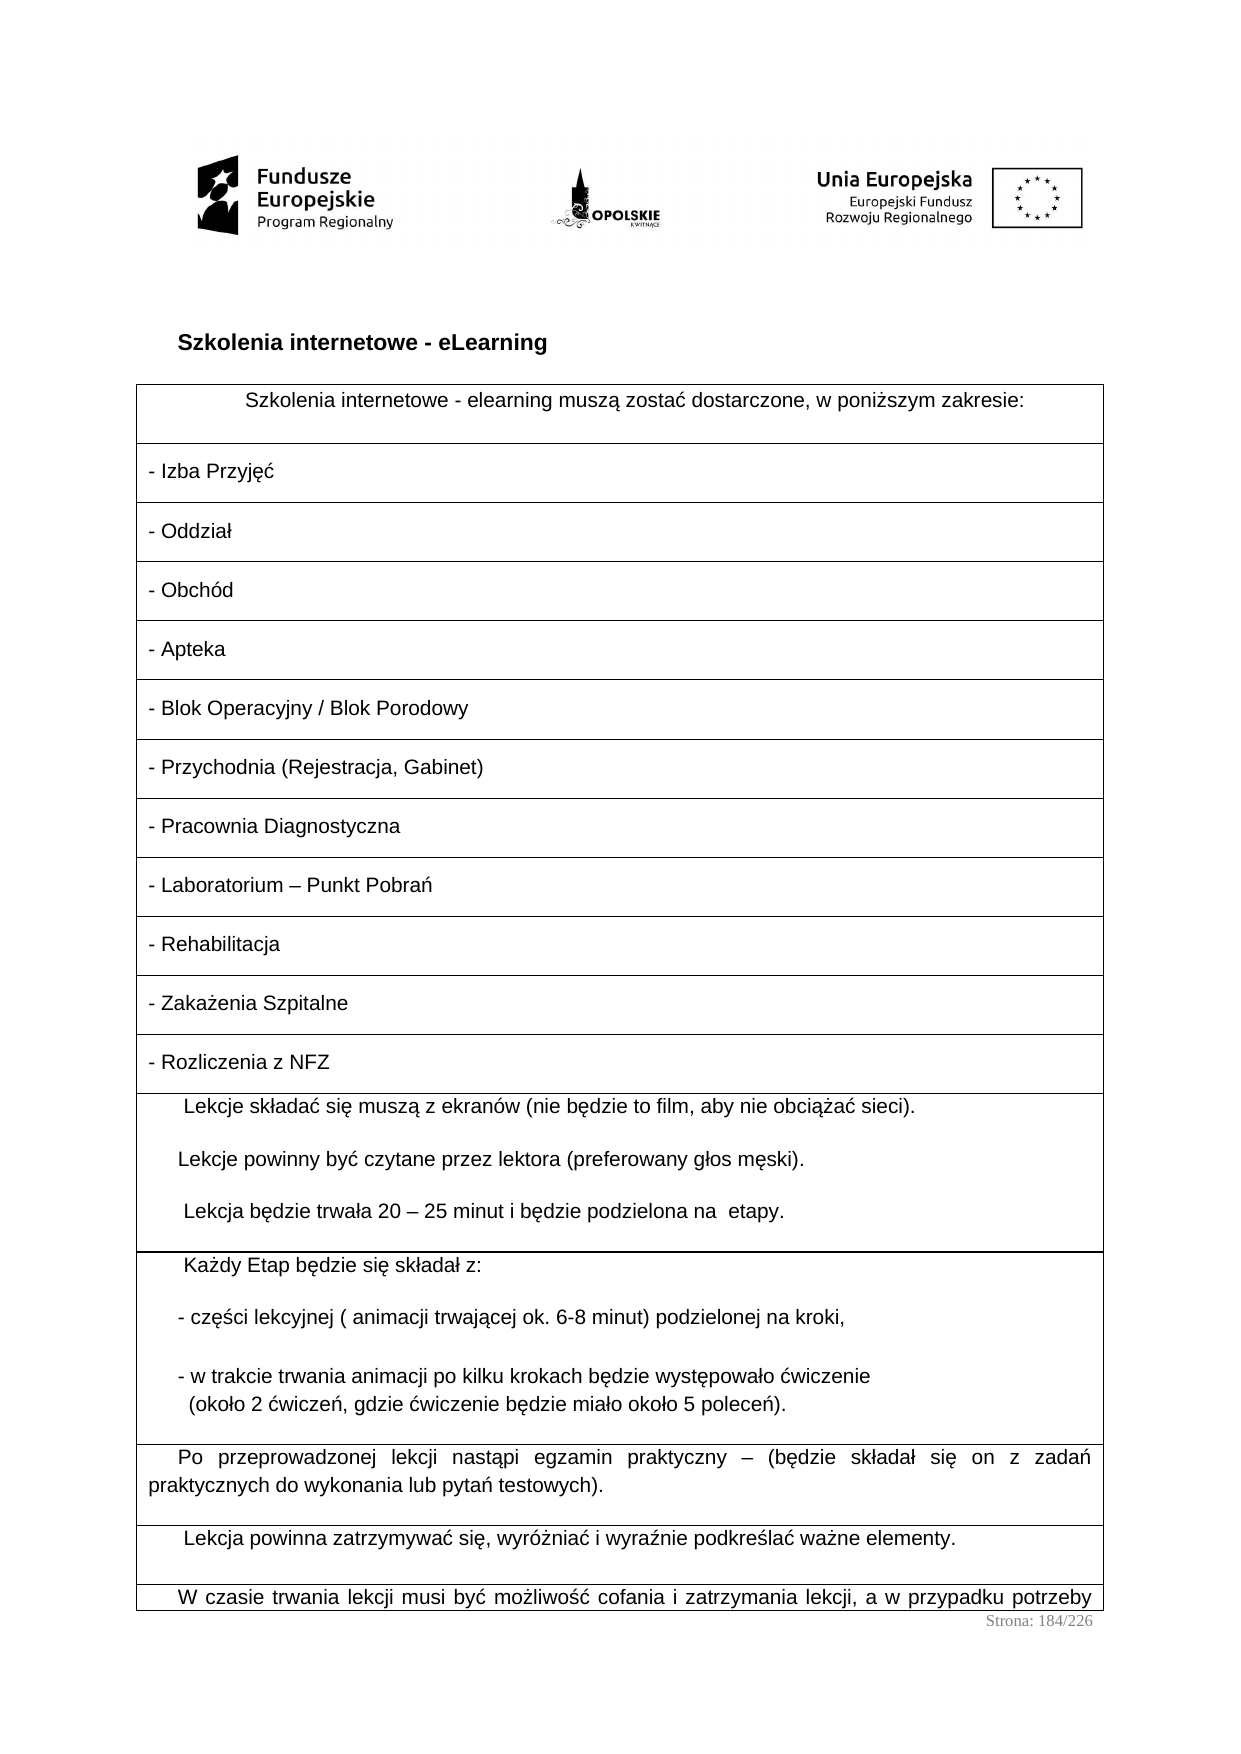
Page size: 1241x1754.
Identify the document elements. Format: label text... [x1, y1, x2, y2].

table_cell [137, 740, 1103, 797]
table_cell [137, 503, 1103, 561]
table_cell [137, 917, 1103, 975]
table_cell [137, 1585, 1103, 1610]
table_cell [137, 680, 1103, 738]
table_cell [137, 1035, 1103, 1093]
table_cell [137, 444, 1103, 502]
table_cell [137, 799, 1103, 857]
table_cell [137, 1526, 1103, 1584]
picture [177, 134, 1103, 255]
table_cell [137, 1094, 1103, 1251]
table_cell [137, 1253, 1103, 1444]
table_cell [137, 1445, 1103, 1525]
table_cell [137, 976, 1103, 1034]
text Szkolenia internetowe - eLearning [148, 329, 1092, 355]
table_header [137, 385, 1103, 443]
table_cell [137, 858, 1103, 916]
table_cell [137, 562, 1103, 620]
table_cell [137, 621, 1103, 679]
